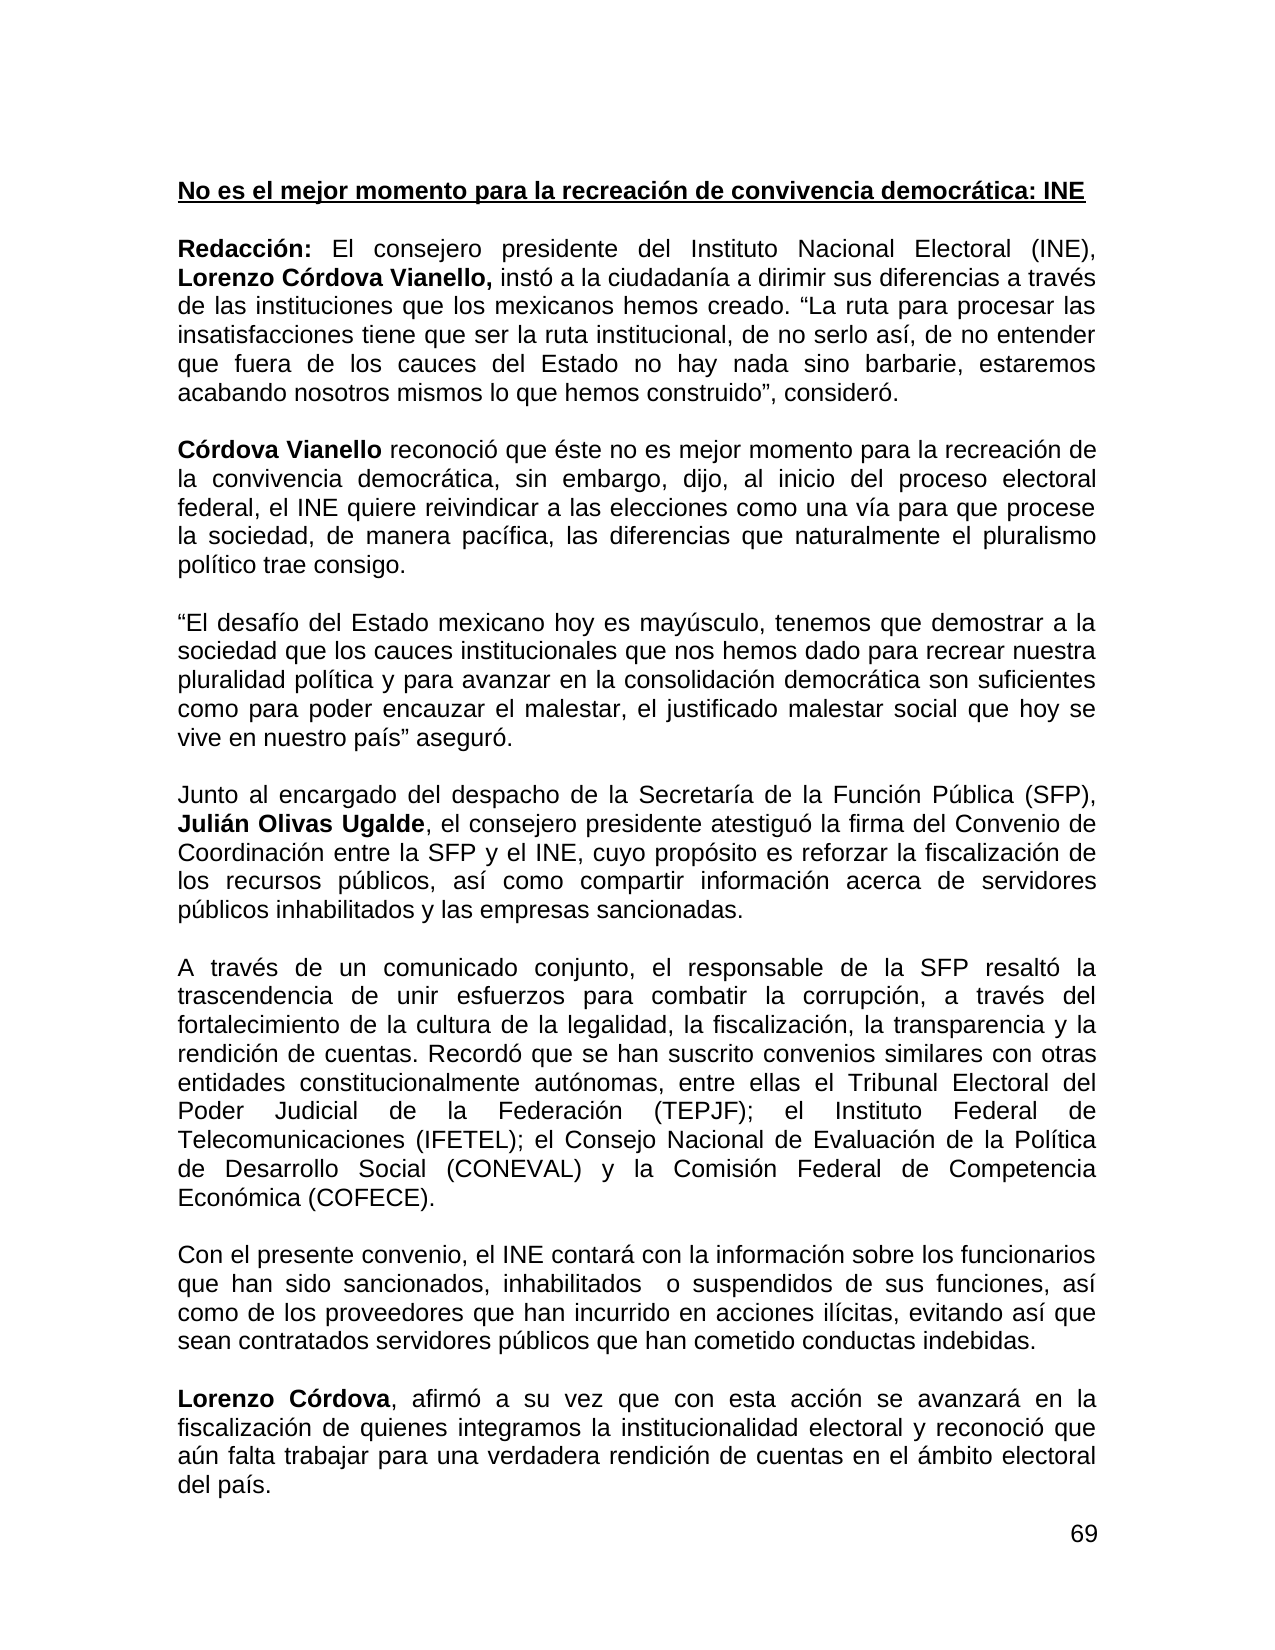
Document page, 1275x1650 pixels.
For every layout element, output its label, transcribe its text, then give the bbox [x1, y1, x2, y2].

text Lorenzo Córdova, afirmó a su vez que con esta acción se avanzará en la fiscalización de quienes integramos la institucionalidad electoral y reconoció que aún falta trabajar para una verdadera rendición de cuentas en el ámbito electoral del país. [177, 1384, 1098, 1499]
text “El desafío del Estado mexicano hoy es mayúsculo, tenemos que demostrar a la sociedad que los cauces institucionales que nos hemos dado para recrear nuestra pluralidad política y para avanzar en la consolidación democrática son suficientes como para poder encauzar el malestar, el justificado malestar social que hoy se vive en nuestro país” aseguró. [177, 608, 1098, 751]
text No es el mejor momento para la recreación de convivencia democrática: INE [177, 176, 1098, 205]
text A través de un comunicado conjunto, el responsable de la SFP resaltó la trascendencia de unir esfuerzos para combatir la corrupción, a través del fortalecimiento de la cultura de la legalidad, la fiscalización, la transparencia y la rendición de cuentas. Recordó que se han suscrito convenios similares con otras entidades constitucionalmente autónomas, entre ellas el Tribunal Electoral del Poder Judicial de la Federación (TEPJF); el Instituto Federal de Telecomunicaciones (IFETEL); el Consejo Nacional de Evaluación de la Política de Desarrollo Social (CONEVAL) y la Comisión Federal de Competencia Económica (COFECE). [177, 953, 1098, 1211]
text Con el presente convenio, el INE contará con la información sobre los funcionarios que han sido sancionados, inhabilitados o suspendidos de sus funciones, así como de los proveedores que han incurrido en acciones ilícitas, evitando así que sean contratados servidores públicos que han cometido conductas indebidas. [177, 1240, 1098, 1355]
text Junto al encargado del despacho de la Secretaría de la Función Pública (SFP), Julián Olivas Ugalde, el consejero presidente atestiguó la firma del Convenio de Coordinación entre la SFP y el INE, cuyo propósito es reforzar la fiscalización de los recursos públicos, así como compartir información acerca de servidores públicos inhabilitados y las empresas sancionadas. [177, 780, 1098, 924]
text Redacción: El consejero presidente del Instituto Nacional Electoral (INE), Lorenzo Córdova Vianello, instó a la ciudadanía a dirimir sus diferencias a través de las instituciones que los mexicanos hemos creado. “La ruta para procesar las insatisfacciones tiene que ser la ruta institucional, de no serlo así, de no entender que fuera de los cauces del Estado no hay nada sino barbarie, estaremos acabando nosotros mismos lo que hemos construido”, consideró. [177, 234, 1098, 406]
text Córdova Vianello reconoció que éste no es mejor momento para la recreación de la convivencia democrática, sin embargo, dijo, al inicio del proceso electoral federal, el INE quiere reivindicar a las elecciones como una vía para que procese la sociedad, de manera pacífica, las diferencias que naturalmente el pluralismo político trae consigo. [177, 435, 1098, 579]
